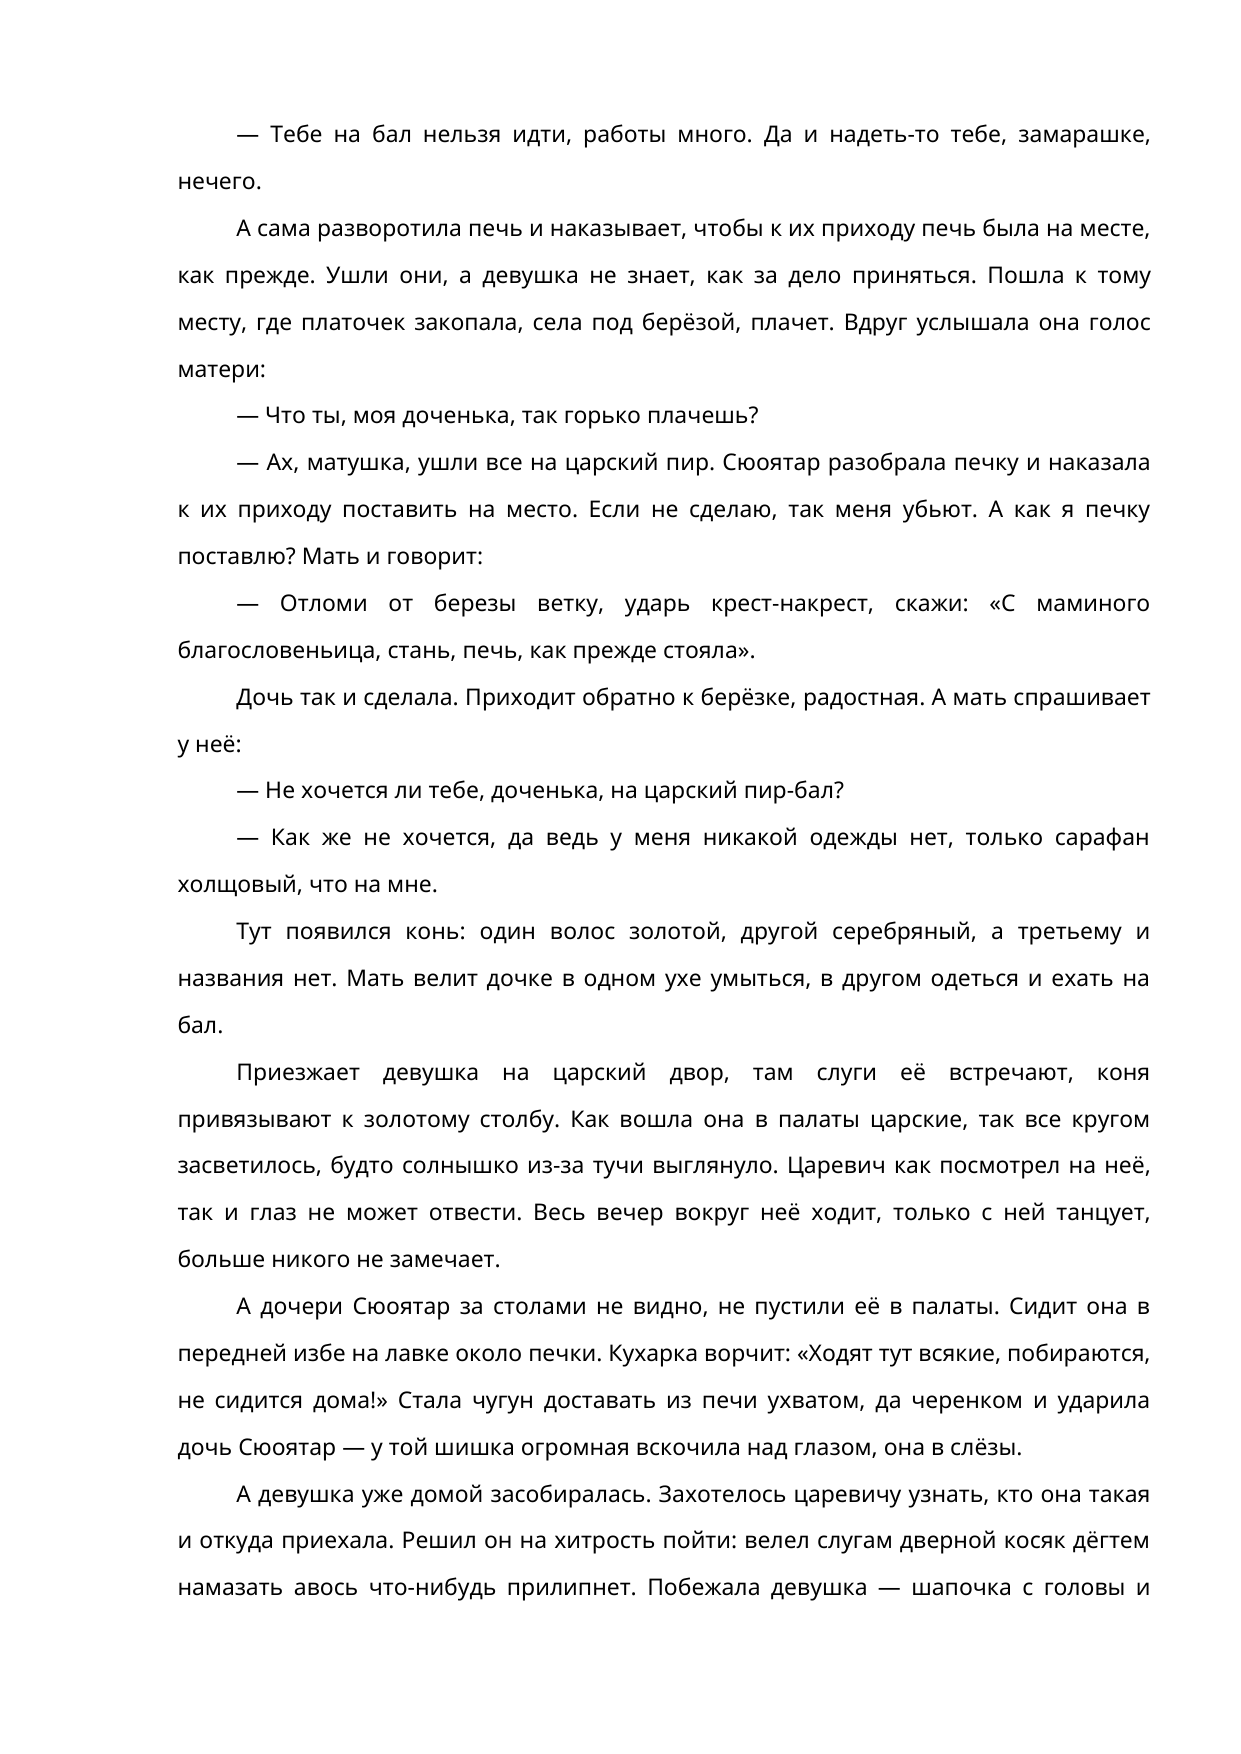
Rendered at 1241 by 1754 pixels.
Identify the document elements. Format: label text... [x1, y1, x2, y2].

text — Тебе на бал нельзя идти, работы много. Да и надеть-то тебе, замарашке, нечего. [177, 118, 1152, 196]
text — Ах, матушка, ушли все на царский пир. Сюоятар разобрала печку и наказала к их приходу поставить на место. Если не сделаю, так меня убьют. А как я печку поставлю? Мать и говорит: [177, 446, 1152, 571]
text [177, 1477, 1152, 1602]
text Тут появился конь: один волос золотой, другой серебряный, а третьему и названия нет. Мать велит дочке в одном ухе умыться, в другом одеться и ехать на бал. [177, 915, 1152, 1040]
text Приезжает девушка на царский двор, там слуги её встречают, коня привязывают к золотому столбу. Как вошла она в палаты царские, так все кругом засветилось, будто солнышко из-за тучи выглянуло. Царевич как посмотрел на неё, так и глаз не может отвести. Весь вечер вокруг неё ходит, только с ней танцует, больше никого не замечает. [177, 1056, 1152, 1274]
text — Отломи от березы ветку, ударь крест-накрест, скажи: «С маминого благословеньица, стань, печь, как прежде стояла». [177, 587, 1152, 665]
text Дочь так и сделала. Приходит обратно к берёзке, радостная. А мать спрашивает у неё: [177, 681, 1152, 759]
text А сама разворотила печь и наказывает, чтобы к их приходу печь была на месте, как прежде. Ушли они, а девушка не знает, как за дело приняться. Пошла к тому месту, где платочек закопала, села под берёзой, плачет. Вдруг услышала она голос матери: [177, 212, 1152, 384]
text — Не хочется ли тебе, доченька, на царский пир-бал? [177, 774, 1152, 806]
text — Что ты, моя доченька, так горько плачешь? [177, 399, 1152, 431]
text А дочери Сюоятар за столами не видно, не пустили её в палаты. Сидит она в передней избе на лавке около печки. Кухарка ворчит: «Ходят тут всякие, побираются, не сидится дома!» Стала чугун доставать из печи ухватом, да черенком и ударила дочь Сюоятар — у той шишка огромная вскочила над глазом, она в слёзы. [177, 1290, 1152, 1462]
text — Как же не хочется, да ведь у меня никакой одежды нет, только сарафан холщовый, что на мне. [177, 821, 1152, 899]
